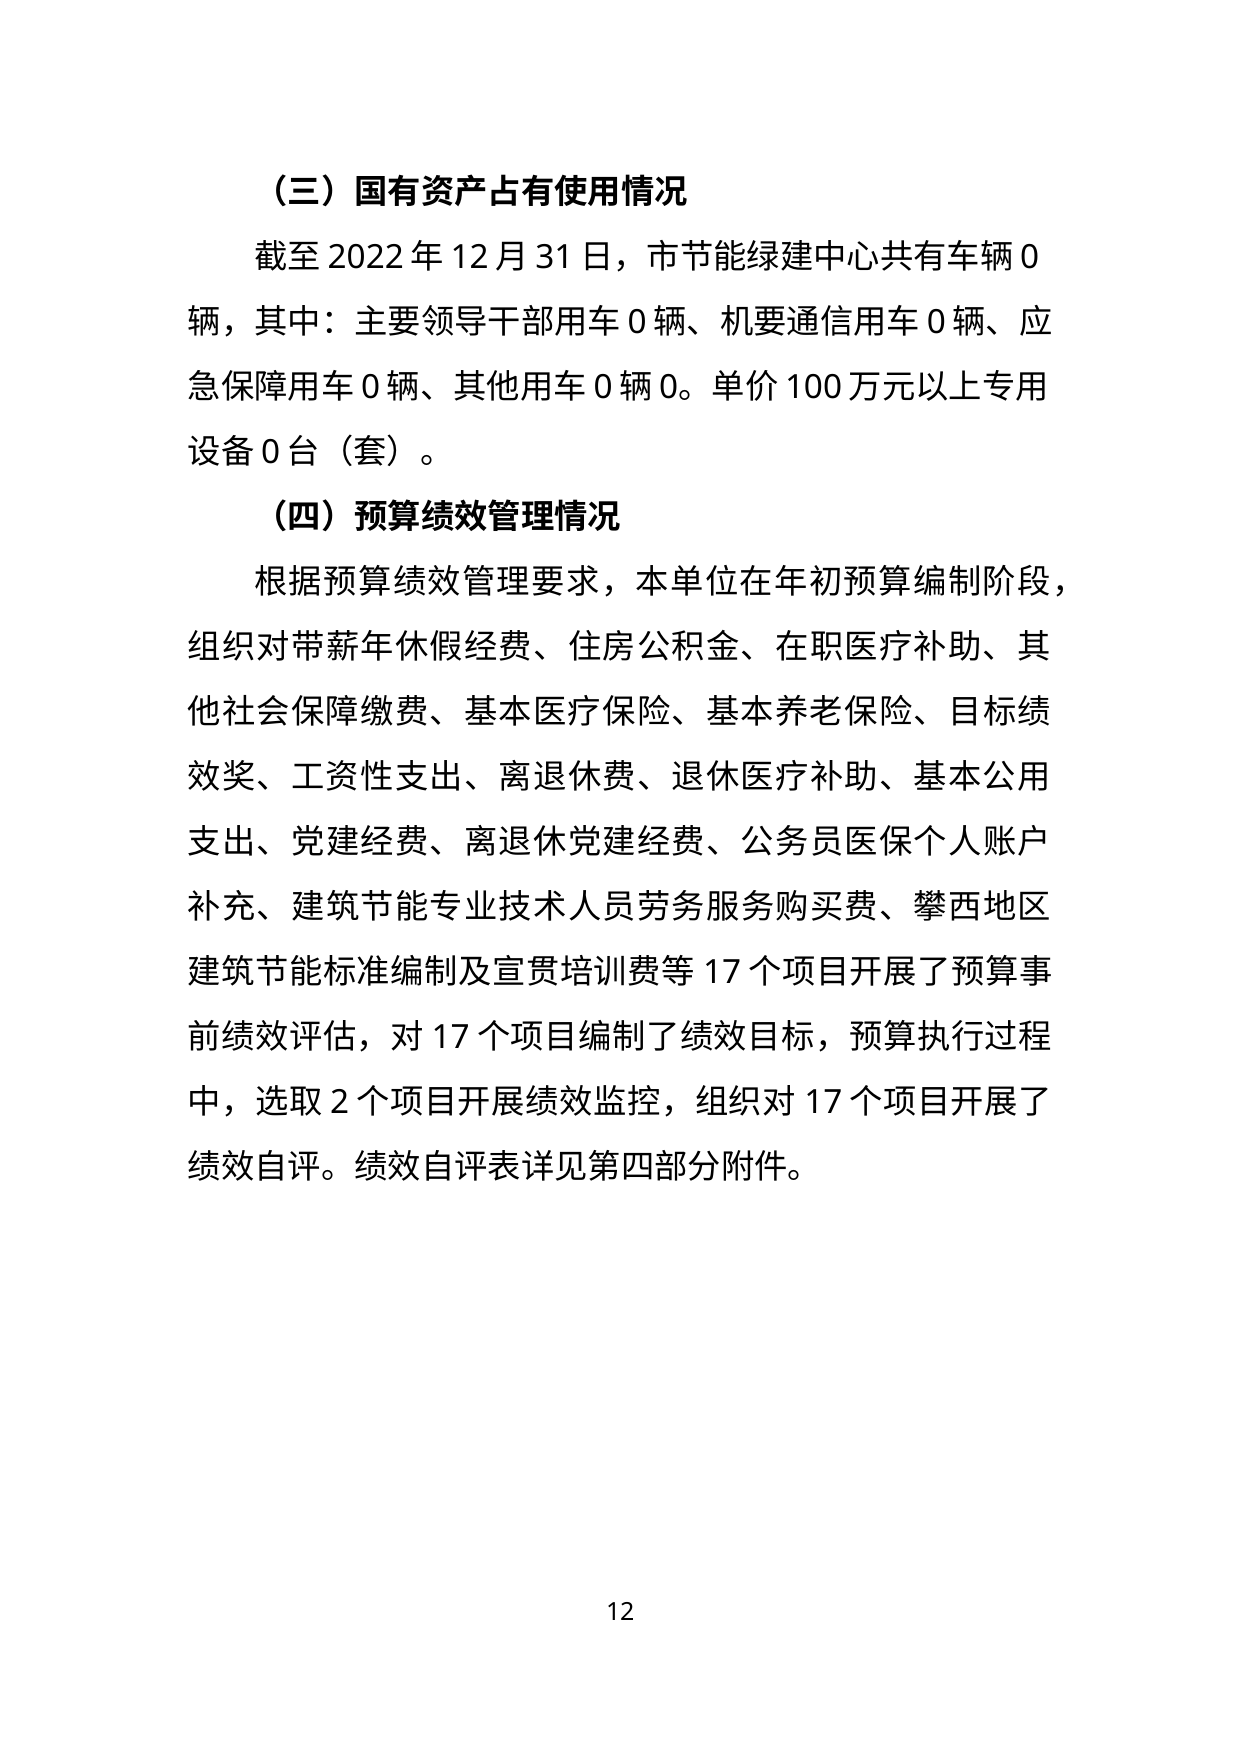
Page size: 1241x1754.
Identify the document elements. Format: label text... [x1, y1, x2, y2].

text 根据预算绩效管理要求，本单位在年初预算编制阶段，组织对带薪年休假经费、住房公积金、在职医疗补助、其他社会保障缴费、基本医疗保险、基本养老保险、目标绩效奖、工资性支出、离退休费、退休医疗补助、基本公用支出、党建经费、离退休党建经费、公务员医保个人账户补充、建筑节能专业技术人员劳务服务购买费、攀西地区建筑节能标准编制及宣贯培训费等17个项目开展了预算事前绩效评估，对17个项目编制了绩效目标，预算执行过程中，选取2个项目开展绩效监控，组织对17个项目开展了绩效自评。绩效自评表详见第四部分附件。 [187, 547, 1053, 1197]
text （三）国有资产占有使用情况 [187, 157, 1053, 222]
text （四）预算绩效管理情况 [187, 482, 1053, 547]
text 截至2022年12月31日，市节能绿建中心共有车辆0辆，其中：主要领导干部用车0辆、机要通信用车0辆、应急保障用车0辆、其他用车0辆0。单价100万元以上专用设备0台（套）。 [187, 222, 1053, 482]
